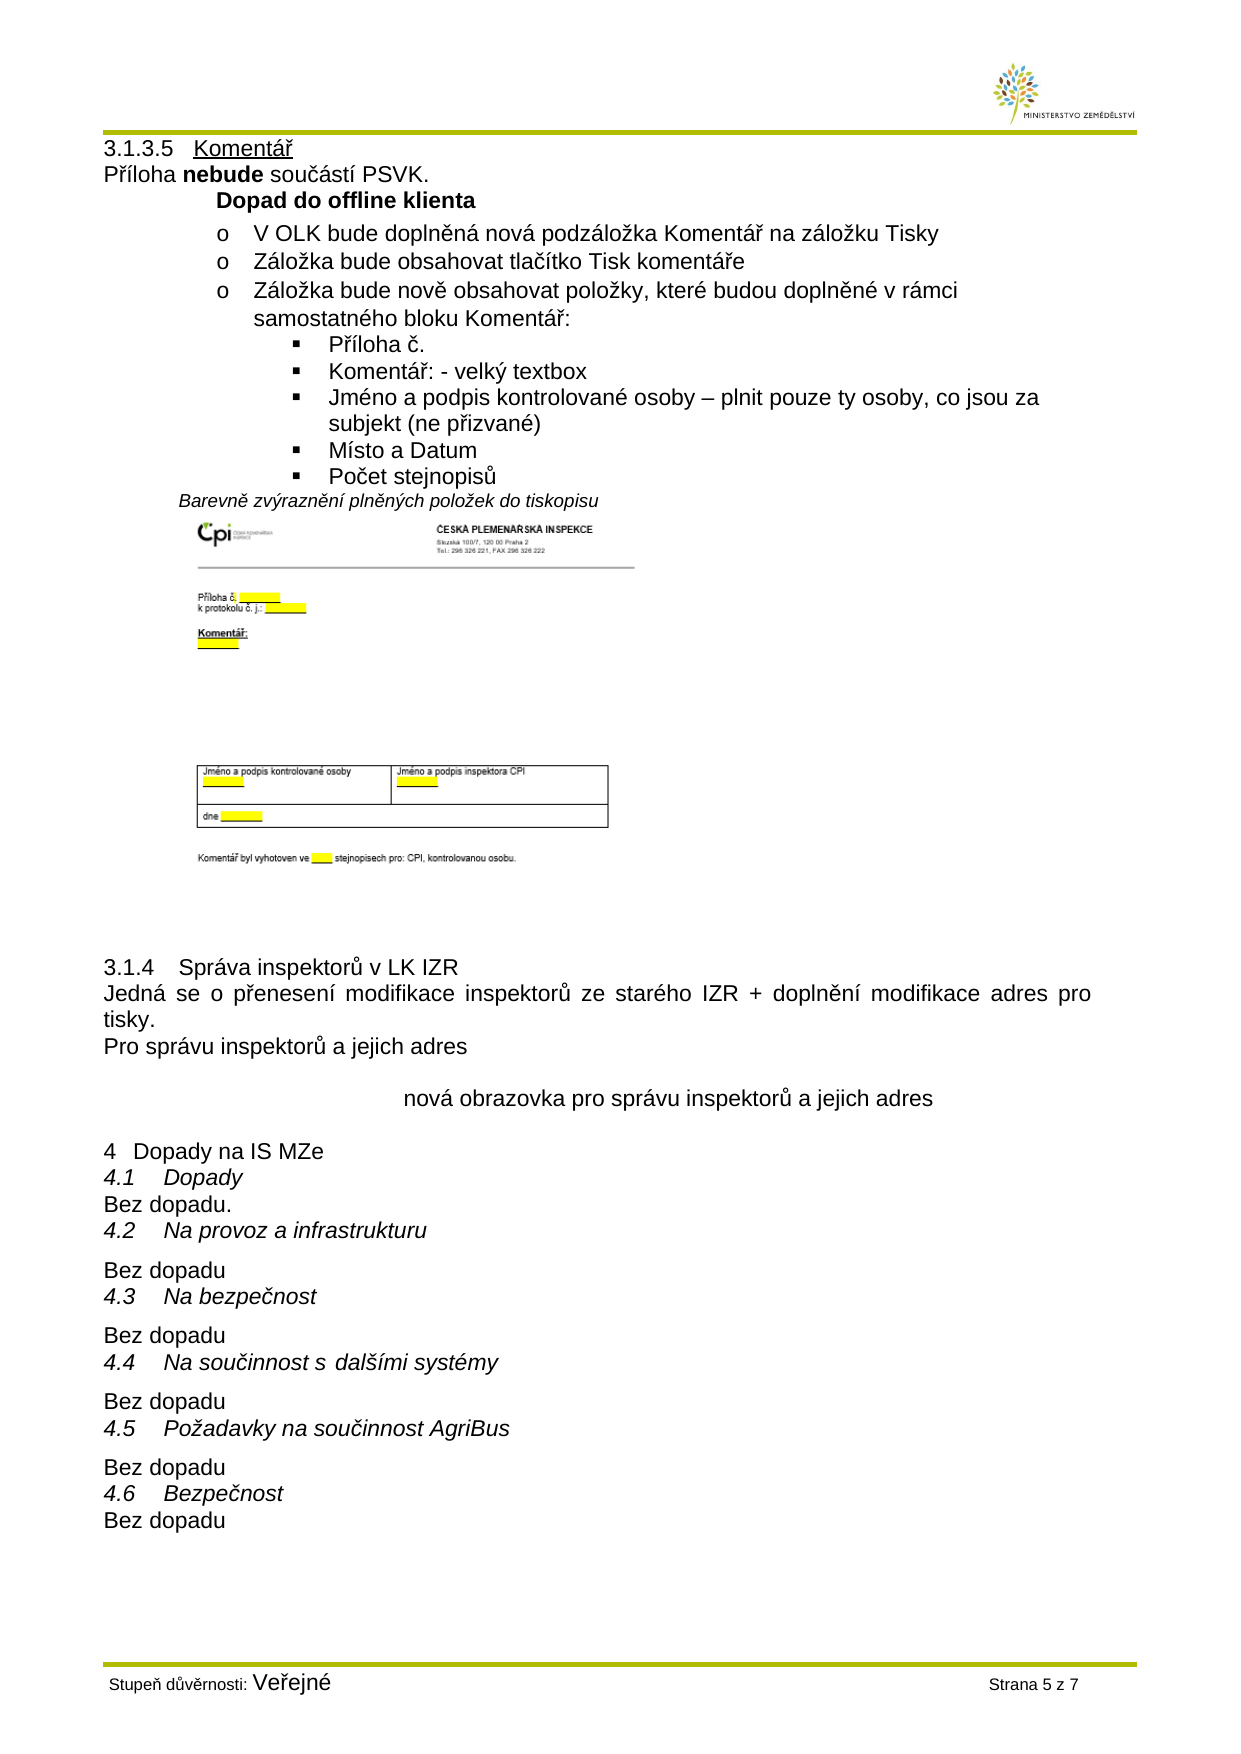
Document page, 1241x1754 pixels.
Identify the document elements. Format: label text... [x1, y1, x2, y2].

text Pro správu inspektorů a jejich adres [103, 1033, 1092, 1059]
subtitle Komentář [103, 135, 1092, 161]
text Jedná se o přenesení modifikace inspektorů ze starého IZR + doplnění modifikace adres pro tisky. [103, 980, 1092, 1033]
text nová obrazovka pro správu inspektorů a jejich adres [403, 1085, 1092, 1112]
subtitle Na provoz a infrastrukturu [103, 1217, 1092, 1243]
subtitle Dopady na IS MZe [103, 1138, 1092, 1164]
list Záložka bude nově obsahovat položky, které budou doplněné v rámci samostatného bloku Komentář: [216, 277, 1092, 331]
list Příloha č. [291, 331, 1092, 358]
list Barevně zvýraznění plněných položek do tiskopisu [178, 489, 1092, 511]
subtitle Požadavky na součinnost AgriBus [103, 1414, 1092, 1441]
text Bez dopadu [103, 1507, 1092, 1533]
list Počet stejnopisů [291, 463, 1092, 489]
picture [178, 511, 644, 875]
subtitle Na součinnost s dalšími systémy [103, 1349, 1092, 1375]
text Bez dopadu [103, 1388, 1092, 1414]
list Komentář: - velký textbox [291, 358, 1092, 384]
subtitle Správa inspektorů v LK IZR [103, 953, 1092, 980]
list Záložka bude obsahovat tlačítko Tisk komentáře [216, 248, 1092, 277]
picture [991, 59, 1137, 128]
list Jméno a podpis kontrolované osoby – plnit pouze ty osoby, co jsou za subjekt (ne přizvané) [291, 384, 1092, 437]
text Bez dopadu [103, 1257, 1092, 1283]
list Místo a Datum [291, 437, 1092, 463]
subtitle Na bezpečnost [103, 1283, 1092, 1309]
list Dopad do offline klienta [178, 187, 1092, 214]
text Bez dopadu. [103, 1191, 1092, 1217]
subtitle Dopady [103, 1164, 1092, 1191]
text Bez dopadu [103, 1454, 1092, 1480]
text Bez dopadu [103, 1322, 1092, 1349]
text Příloha nebude součástí PSVK. [103, 161, 1092, 187]
subtitle Bezpečnost [103, 1480, 1092, 1507]
list V OLK bude doplněná nová podzáložka Komentář na záložku Tisky [216, 220, 1092, 248]
